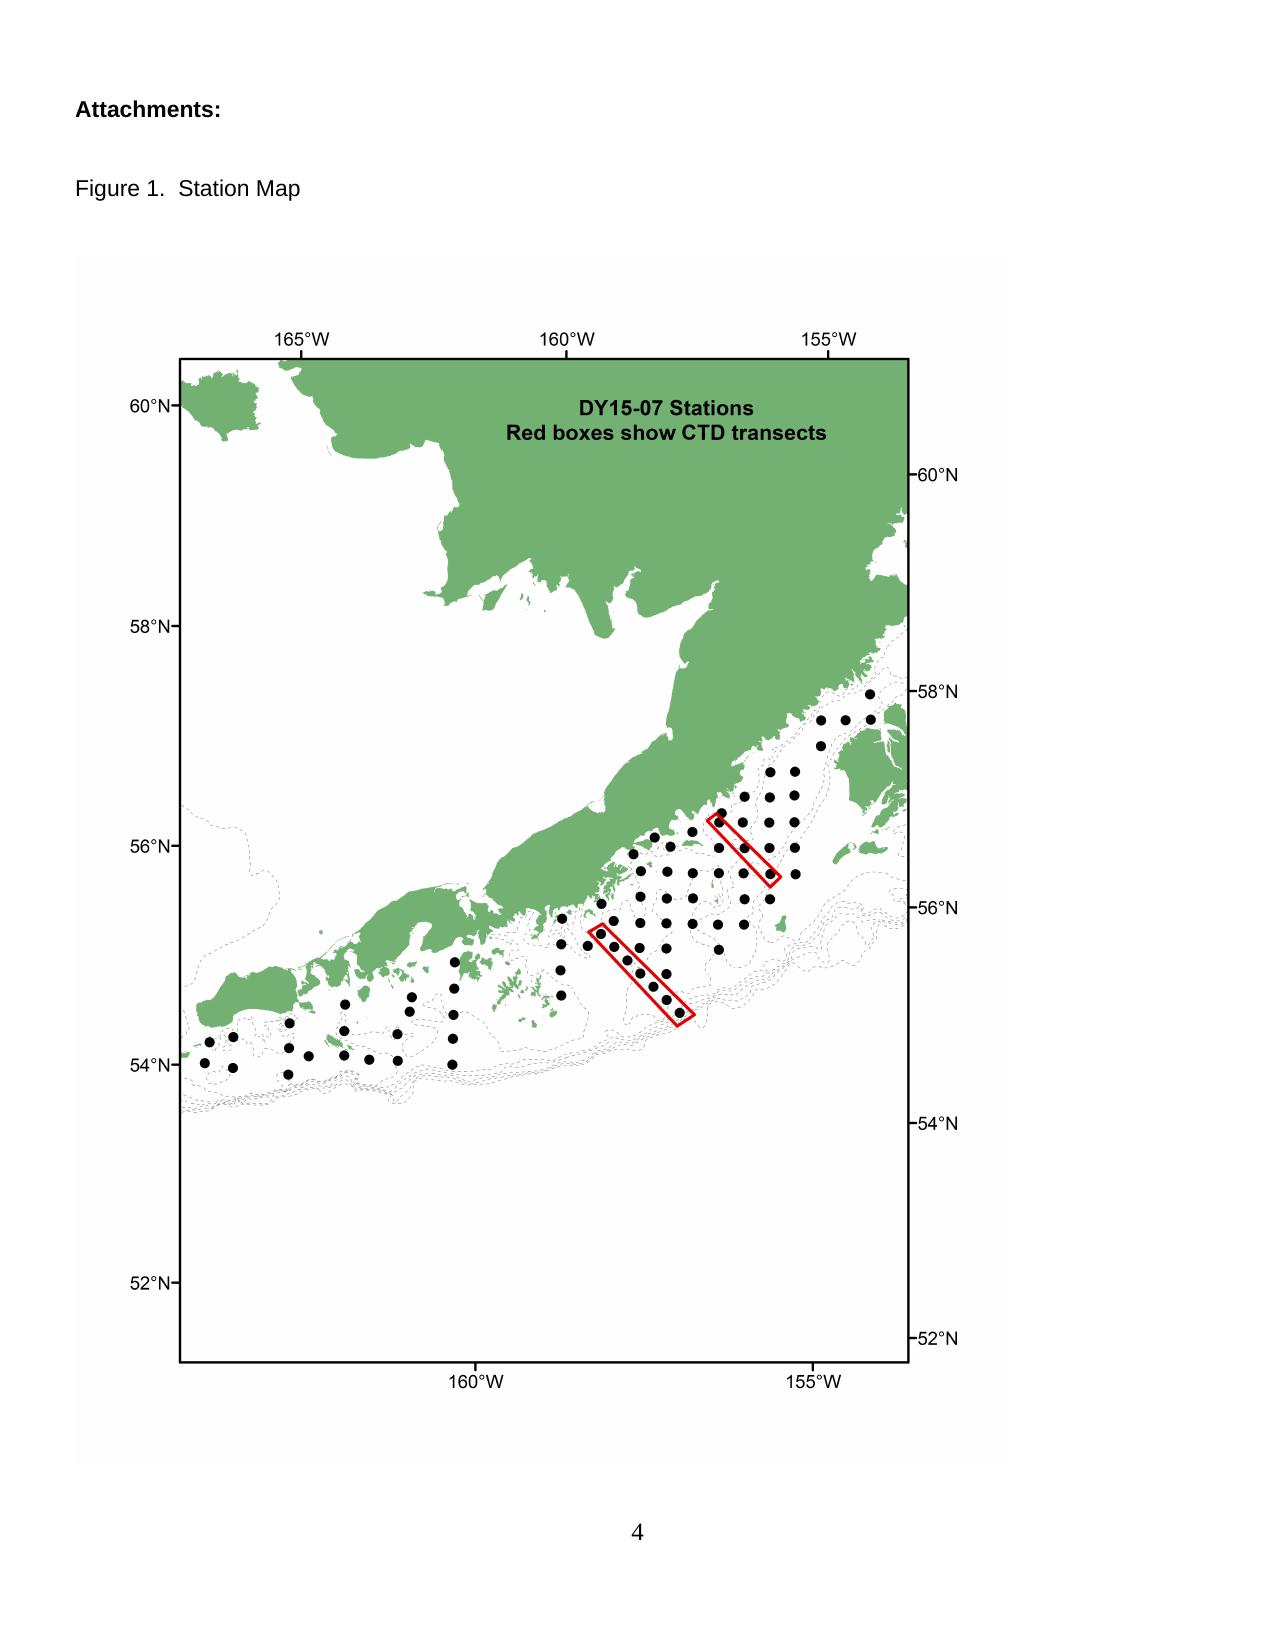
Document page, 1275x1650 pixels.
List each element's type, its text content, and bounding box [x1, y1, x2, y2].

text Attachments: [75, 96, 1200, 122]
picture [75, 254, 1013, 1467]
text Figure 1. Station Map [75, 175, 1200, 201]
